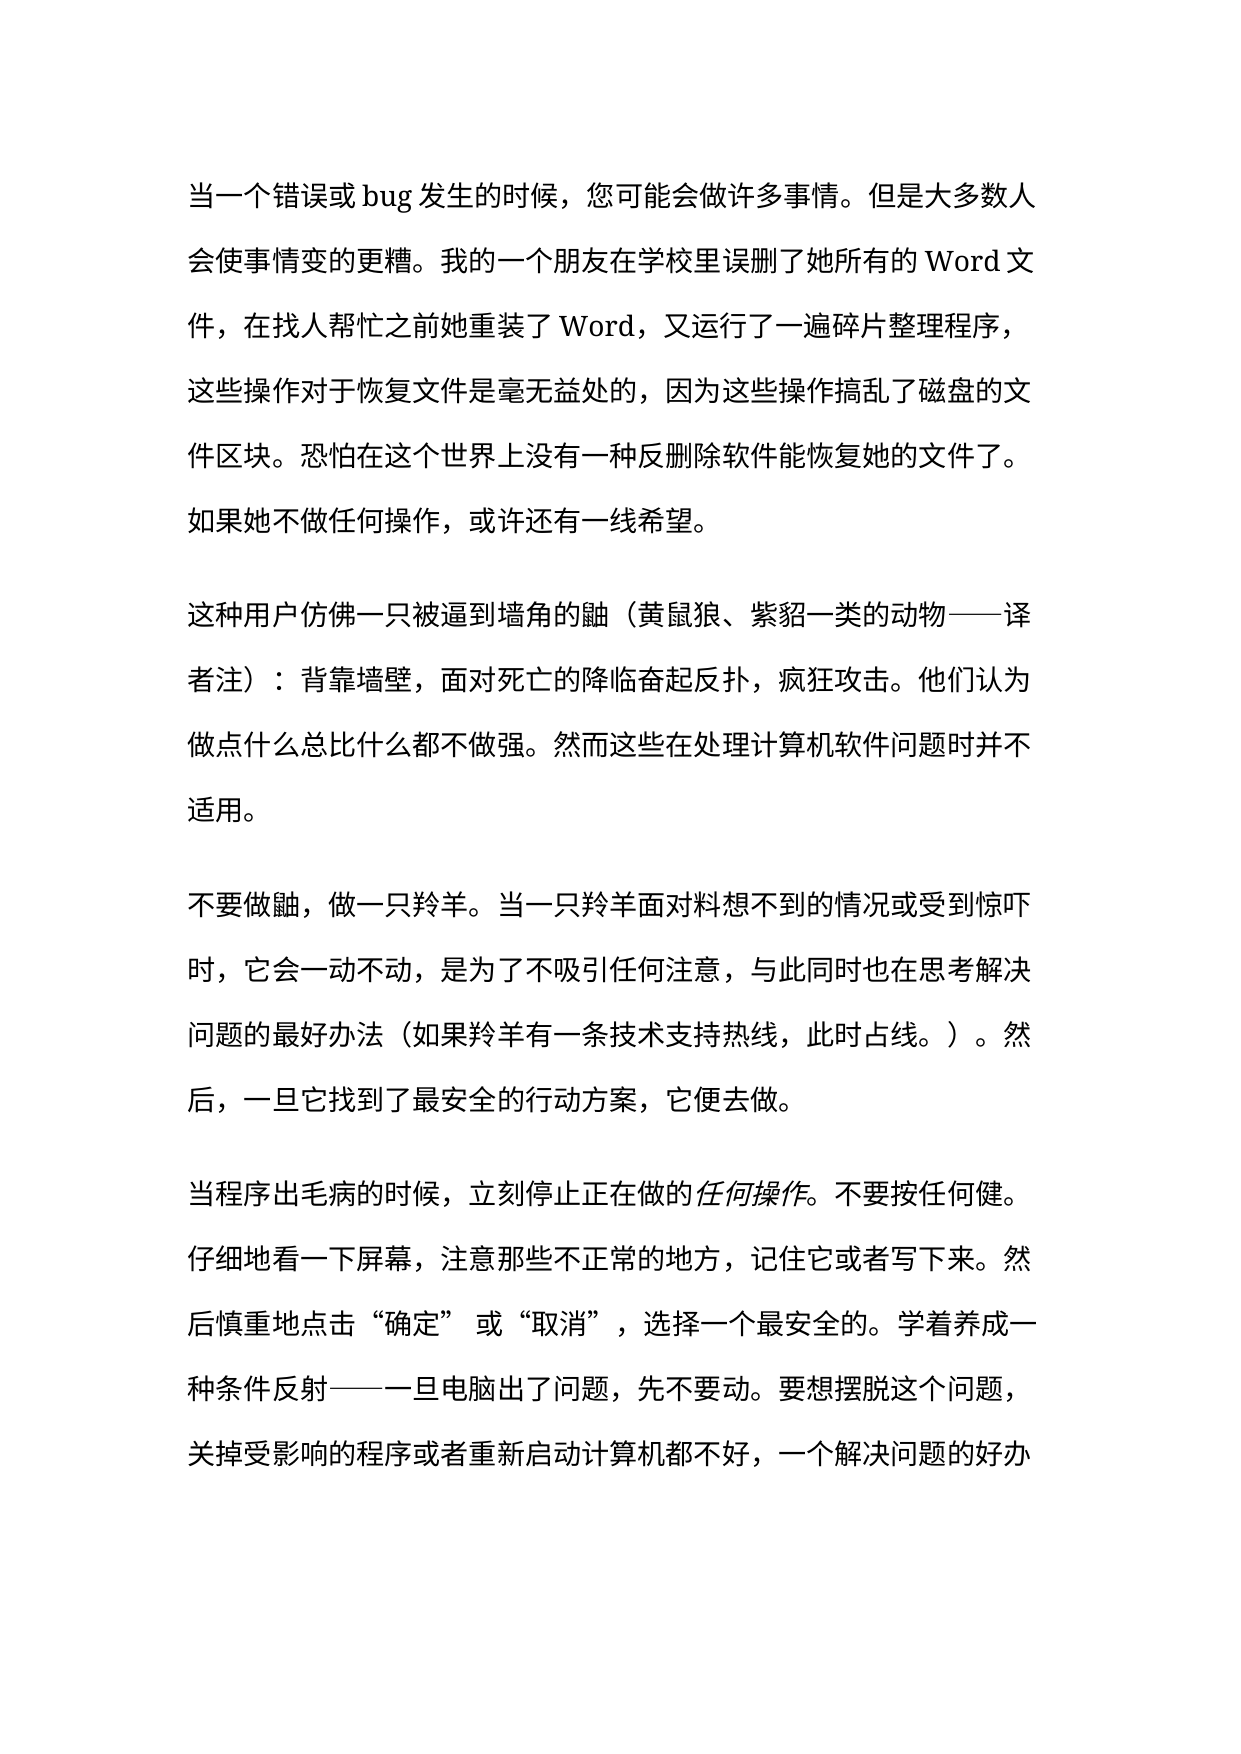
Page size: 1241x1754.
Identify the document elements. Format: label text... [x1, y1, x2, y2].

text 不要做鼬，做一只羚羊。当一只羚羊面对料想不到的情况或受到惊吓时，它会一动不动，是为了不吸引任何注意，与此同时也在思考解决问题的最好办法（如果羚羊有一条技术支持热线，此时占线。）。然后，一旦它找到了最安全的行动方案，它便去做。 [187, 870, 1053, 1130]
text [187, 1159, 1053, 1484]
text 这种用户仿佛一只被逼到墙角的鼬（黄鼠狼、紫貂一类的动物——译者注）：背靠墙壁，面对死亡的降临奋起反扑，疯狂攻击。他们认为做点什么总比什么都不做强。然而这些在处理计算机软件问题时并不适用。 [187, 581, 1053, 841]
text 当一个错误或bug发生的时候，您可能会做许多事情。但是大多数人会使事情变的更糟。我的一个朋友在学校里误删了她所有的Word文件，在找人帮忙之前她重装了Word，又运行了一遍碎片整理程序，这些操作对于恢复文件是毫无益处的，因为这些操作搞乱了磁盘的文件区块。恐怕在这个世界上没有一种反删除软件能恢复她的文件了。如果她不做任何操作，或许还有一线希望。 [187, 162, 1053, 552]
